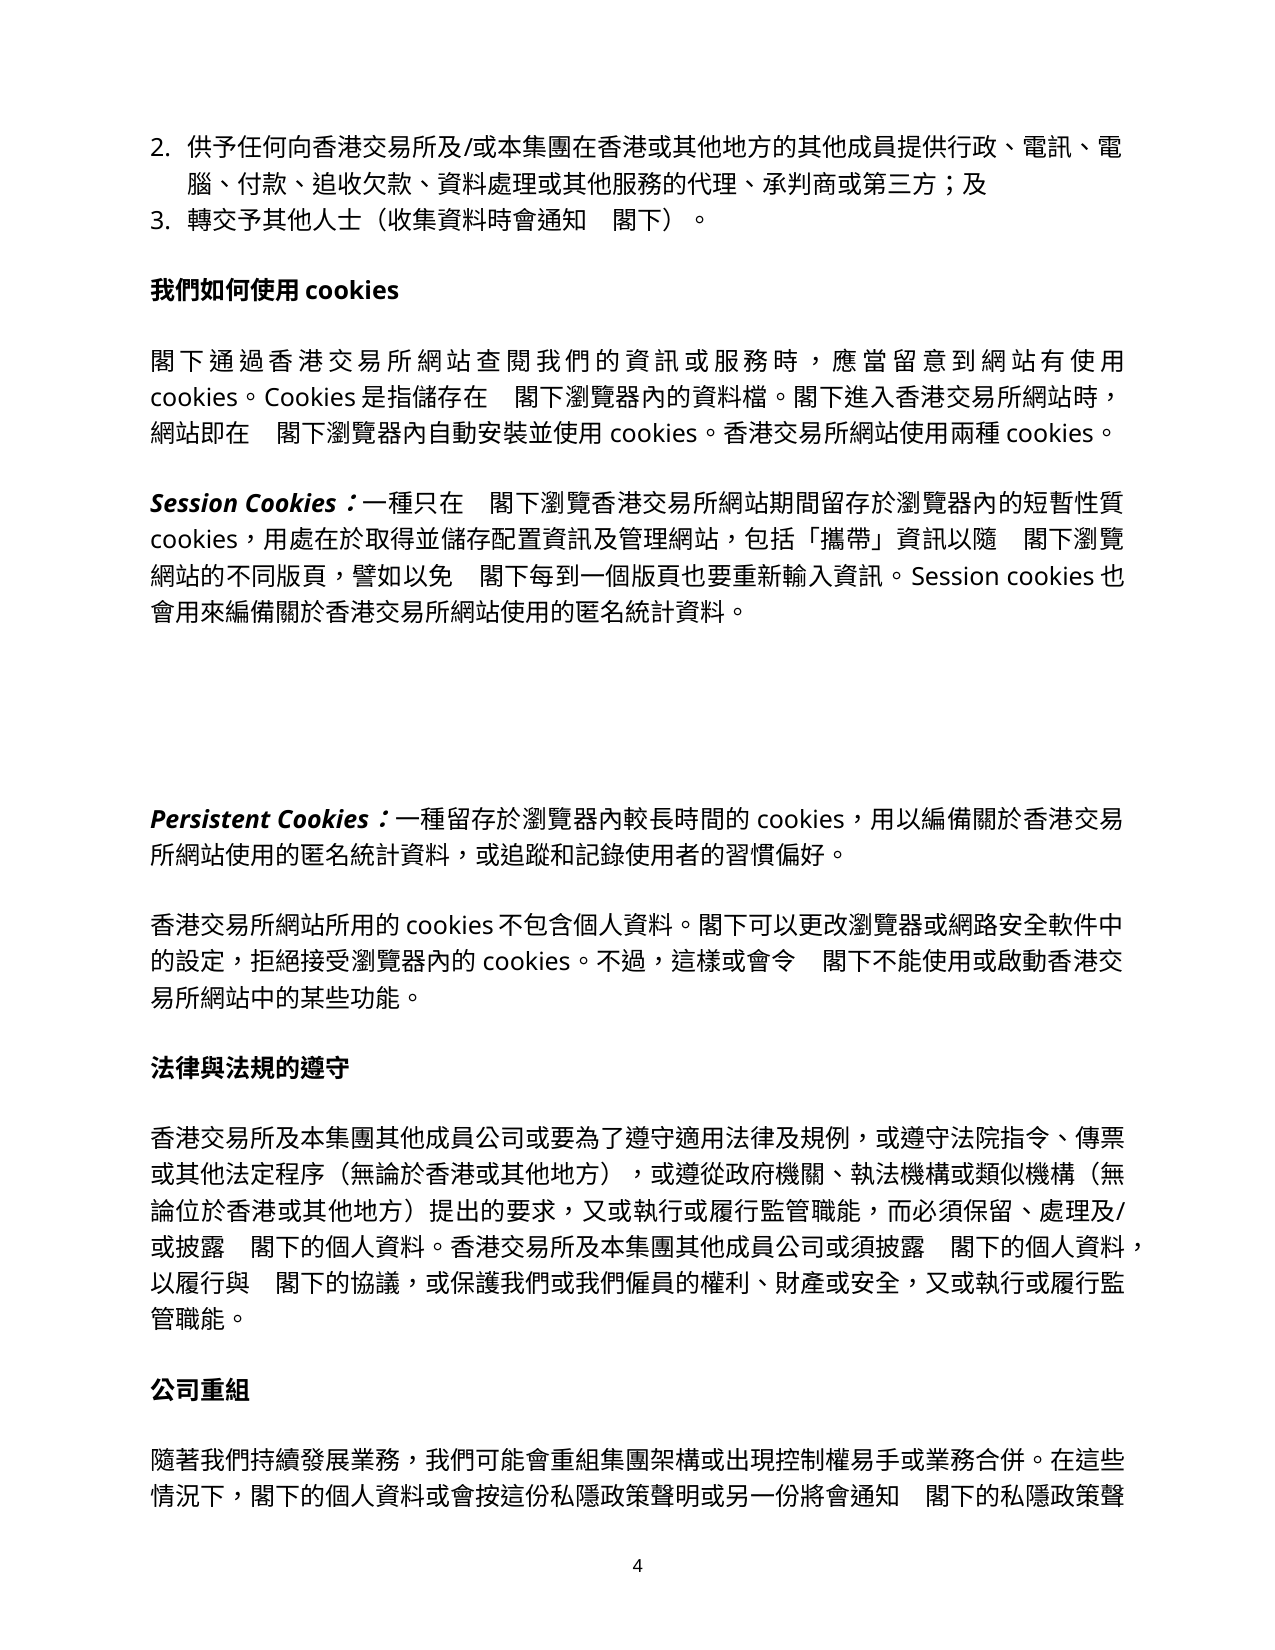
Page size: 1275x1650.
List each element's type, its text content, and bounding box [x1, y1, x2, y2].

text 我們如何使用cookies [150, 271, 1125, 307]
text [150, 1441, 1125, 1513]
text 香港交易所及本集團其他成員公司或要為了遵守適用法律及規例，或遵守法院指令、傳票或其他法定程序（無論於香港或其他地方），或遵從政府機關、執法機構或類似機構（無論位於香港或其他地方）提出的要求，又或執行或履行監管職能，而必須保留、處理及/或披露 閣下的個人資料。香港交易所及本集團其他成員公司或須披露 閣下的個人資料，以履行與 閣下的協議，或保護我們或我們僱員的權利、財產或安全，又或執行或履行監管職能。 [150, 1119, 1125, 1336]
text 閣下通過香港交易所網站查閱我們的資訊或服務時，應當留意到網站有使用cookies。Cookies是指儲存在 閣下瀏覽器內的資料檔。閣下進入香港交易所網站時，網站即在 閣下瀏覽器內自動安裝並使用cookies。香港交易所網站使用兩種cookies。 Session Cookies：一種只在 閣下瀏覽香港交易所網站期間留存於瀏覽器內的短暫性質cookies，用處在於取得並儲存配置資訊及管理網站，包括「攜帶」資訊以隨 閣下瀏覽網站的不同版頁，譬如以免 閣下每到一個版頁也要重新輸入資訊。Session cookies也會用來編備關於香港交易所網站使用的匿名統計資料。 [150, 341, 1125, 629]
text Persistent Cookies：一種留存於瀏覽器內較長時間的cookies，用以編備關於香港交易所網站使用的匿名統計資料，或追蹤和記錄使用者的習慣偏好。 [150, 765, 1125, 872]
text 香港交易所網站所用的cookies不包含個人資料。閣下可以更改瀏覽器或網路安全軟件中的設定，拒絕接受瀏覽器內的cookies。不過，這樣或會令 閣下不能使用或啟動香港交易所網站中的某些功能。 [150, 872, 1125, 1014]
list 轉交予其他人士（收集資料時會通知 閣下）。 [150, 200, 1125, 237]
list 供予任何向香港交易所及/或本集團在香港或其他地方的其他成員提供行政、電訊、電腦、付款、追收欠款、資料處理或其他服務的代理、承判商或第三方；及 [150, 128, 1125, 200]
text 公司重組 [150, 1370, 1125, 1407]
text 法律與法規的遵守 [150, 1048, 1125, 1085]
